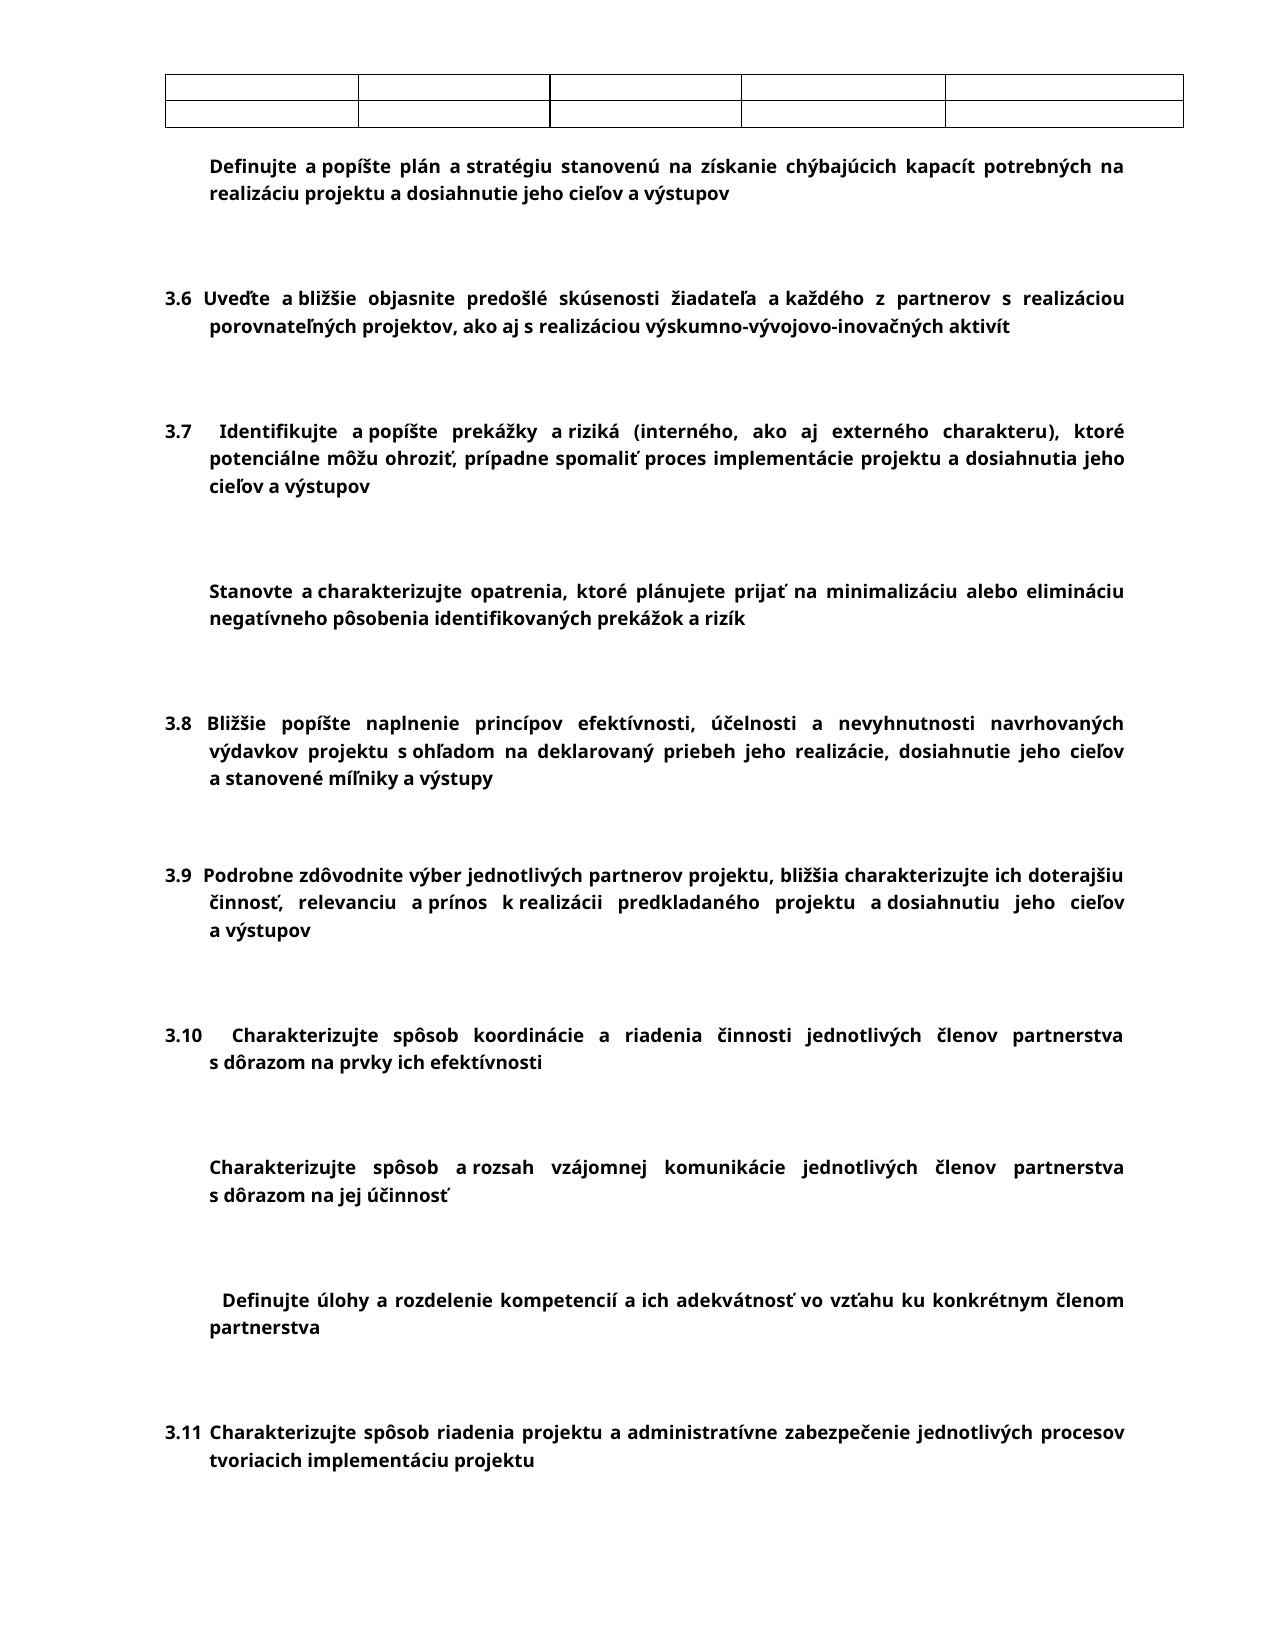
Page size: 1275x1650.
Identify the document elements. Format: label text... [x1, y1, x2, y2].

text 3.11 Charakterizujte spôsob riadenia projektu a administratívne zabezpečenie jednotlivých procesov tvoriacich implementáciu projektu [165, 1420, 1125, 1473]
table_cell [742, 75, 945, 100]
text 3.6 Uveďte a bližšie objasnite predošlé skúsenosti žiadateľa a každého z partnerov s realizáciou porovnateľných projektov, ako aj s realizáciou výskumno-vývojovo-inovačných aktivít [165, 286, 1125, 338]
text 3.8 Bližšie popíšte naplnenie princípov efektívnosti, účelnosti a nevyhnutnosti navrhovaných výdavkov projektu s ohľadom na deklarovaný priebeh jeho realizácie, dosiahnutie jeho cieľov a stanovené míľniky a výstupy [165, 711, 1125, 791]
table_cell [946, 101, 1183, 127]
text Definujte a popíšte plán a stratégiu stanovenú na získanie chýbajúcich kapacít potrebných na realizáciu projektu a dosiahnutie jeho cieľov a výstupov [209, 153, 1125, 206]
table_cell [742, 101, 945, 127]
text Charakterizujte spôsob a rozsah vzájomnej komunikácie jednotlivých členov partnerstva s dôrazom na jej účinnosť [209, 1155, 1125, 1208]
table_cell [359, 75, 549, 100]
text Definujte úlohy a rozdelenie kompetencií a ich adekvátnosť vo vzťahu ku konkrétnym členom partnerstva [165, 1287, 1125, 1340]
table_cell [551, 75, 741, 100]
text Stanovte a charakterizujte opatrenia, ktoré plánujete prijať na minimalizáciu alebo elimináciu negatívneho pôsobenia identifikovaných prekážok a rizík [209, 578, 1125, 631]
table_cell [946, 75, 1183, 100]
table_cell [166, 101, 358, 127]
table_cell [166, 75, 358, 100]
table_cell [359, 101, 549, 127]
text 3.7 Identifikujte a popíšte prekážky a riziká (interného, ako aj externého charakteru), ktoré potenciálne môžu ohroziť, prípadne spomaliť proces implementácie projektu a dosiahnutia jeho cieľov a výstupov [165, 418, 1125, 498]
text 3.10 Charakterizujte spôsob koordinácie a riadenia činnosti jednotlivých členov partnerstva s dôrazom na prvky ich efektívnosti [165, 1022, 1125, 1075]
table_cell [551, 101, 741, 127]
text 3.9 Podrobne zdôvodnite výber jednotlivých partnerov projektu, bližšia charakterizujte ich doterajšiu činnosť, relevanciu a prínos k realizácii predkladaného projektu a dosiahnutiu jeho cieľov a výstupov [165, 862, 1125, 943]
